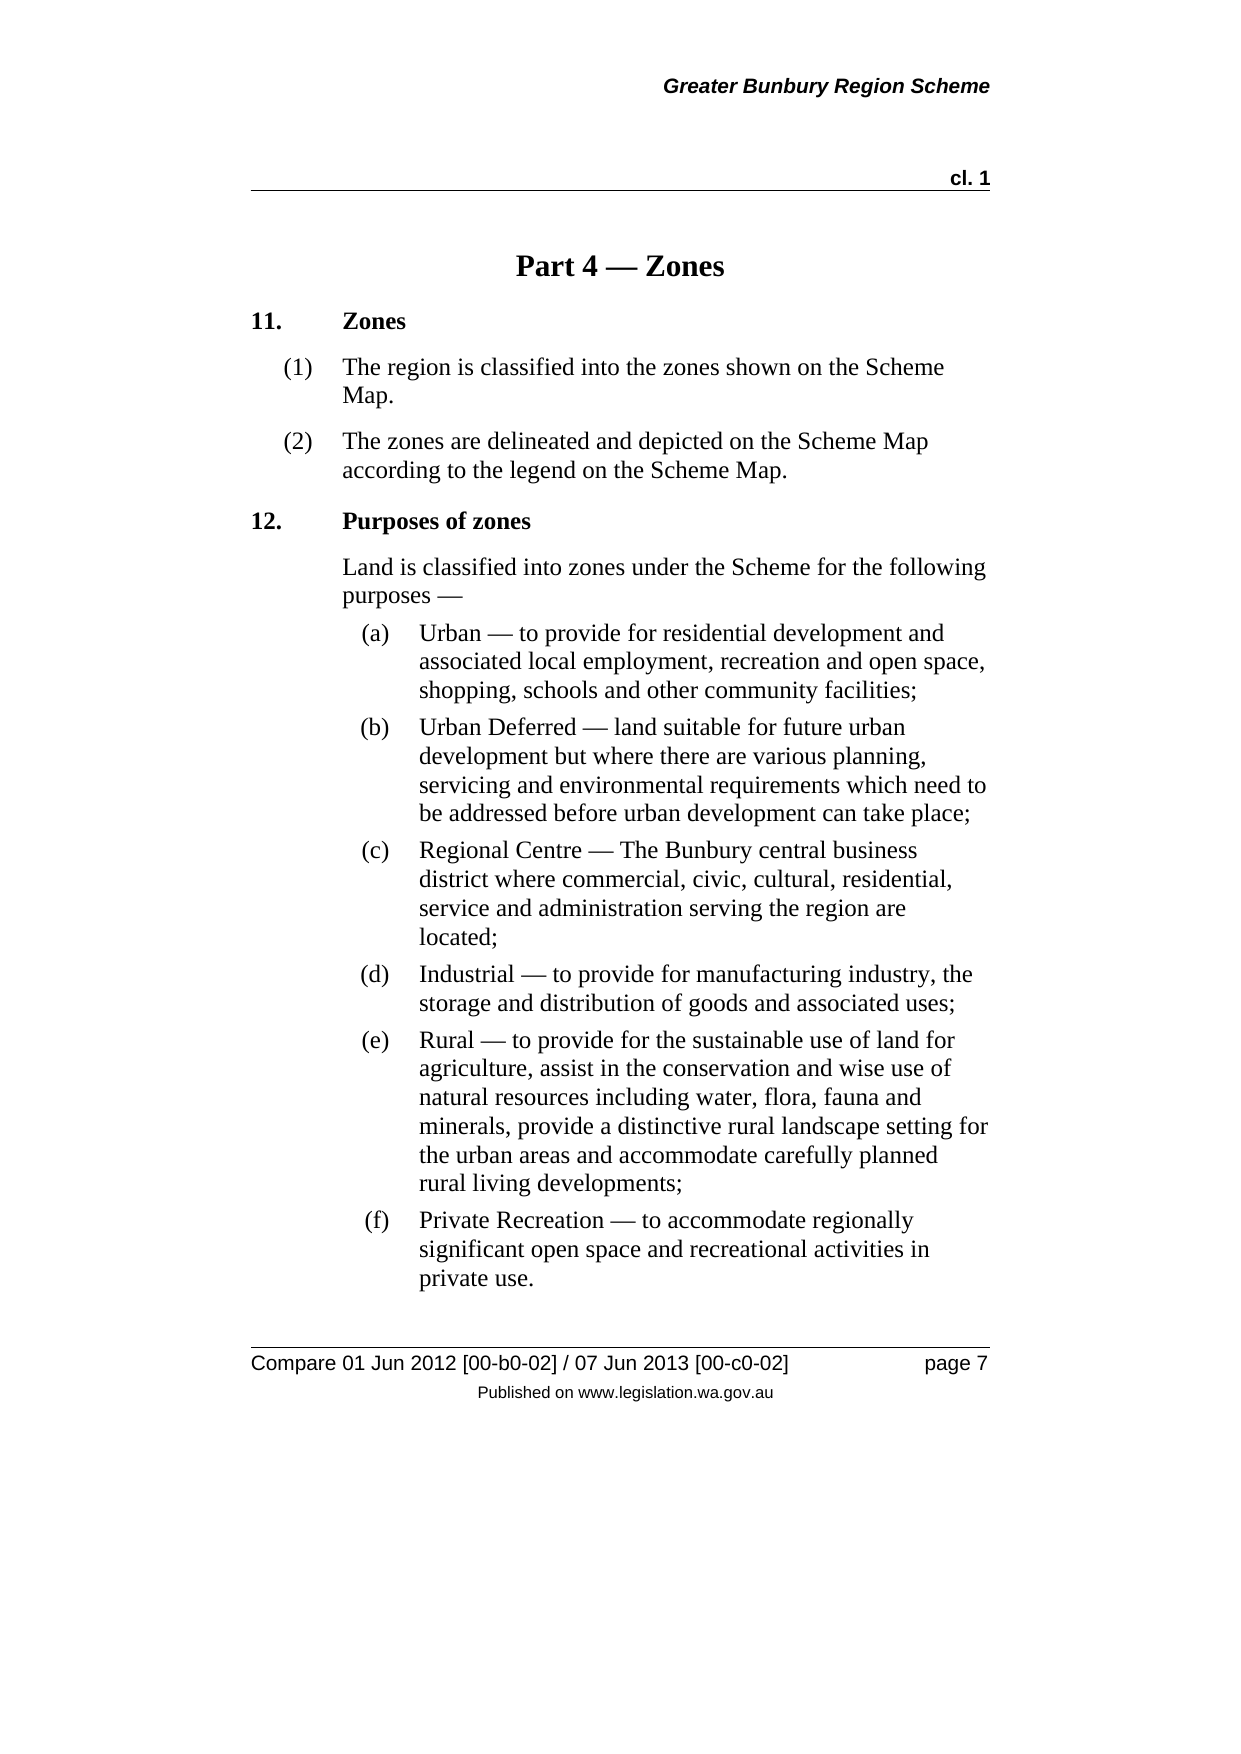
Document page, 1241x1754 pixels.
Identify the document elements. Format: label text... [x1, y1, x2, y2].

text (d) Industrial — to provide for manufacturing industry, the storage and distribution of goods and associated uses; [251, 959, 990, 1016]
text (b) Urban Deferred — land suitable for future urban development but where there are various planning, servicing and environmental requirements which need to be addressed before urban development can take place; [251, 712, 990, 827]
subtitle Part 4 — Zones [251, 247, 990, 283]
text Land is classified into zones under the Scheme for the following purposes — [251, 552, 990, 609]
text (e) Rural — to provide for the sustainable use of land for agriculture, assist in the conservation and wise use of natural resources including water, flora, fauna and minerals, provide a distinctive rural landscape setting for the urban areas and accommodate carefully planned rural living developments; [251, 1025, 990, 1197]
subtitle 12. Purposes of zones [251, 506, 990, 535]
text (c) Regional Centre — The Bunbury central business district where commercial, civic, cultural, residential, service and administration serving the region are located; [251, 836, 990, 951]
text (f) Private Recreation — to accommodate regionally significant open space and recreational activities in private use. [251, 1206, 990, 1292]
text (1) The region is classified into the zones shown on the Scheme Map. [251, 352, 990, 409]
text (2) The zones are delineated and depicted on the Scheme Map according to the legend on the Scheme Map. [251, 426, 990, 483]
text (a) Urban — to provide for residential development and associated local employment, recreation and open space, shopping, schools and other community facilities; [251, 618, 990, 704]
subtitle 11. Zones [251, 306, 990, 335]
